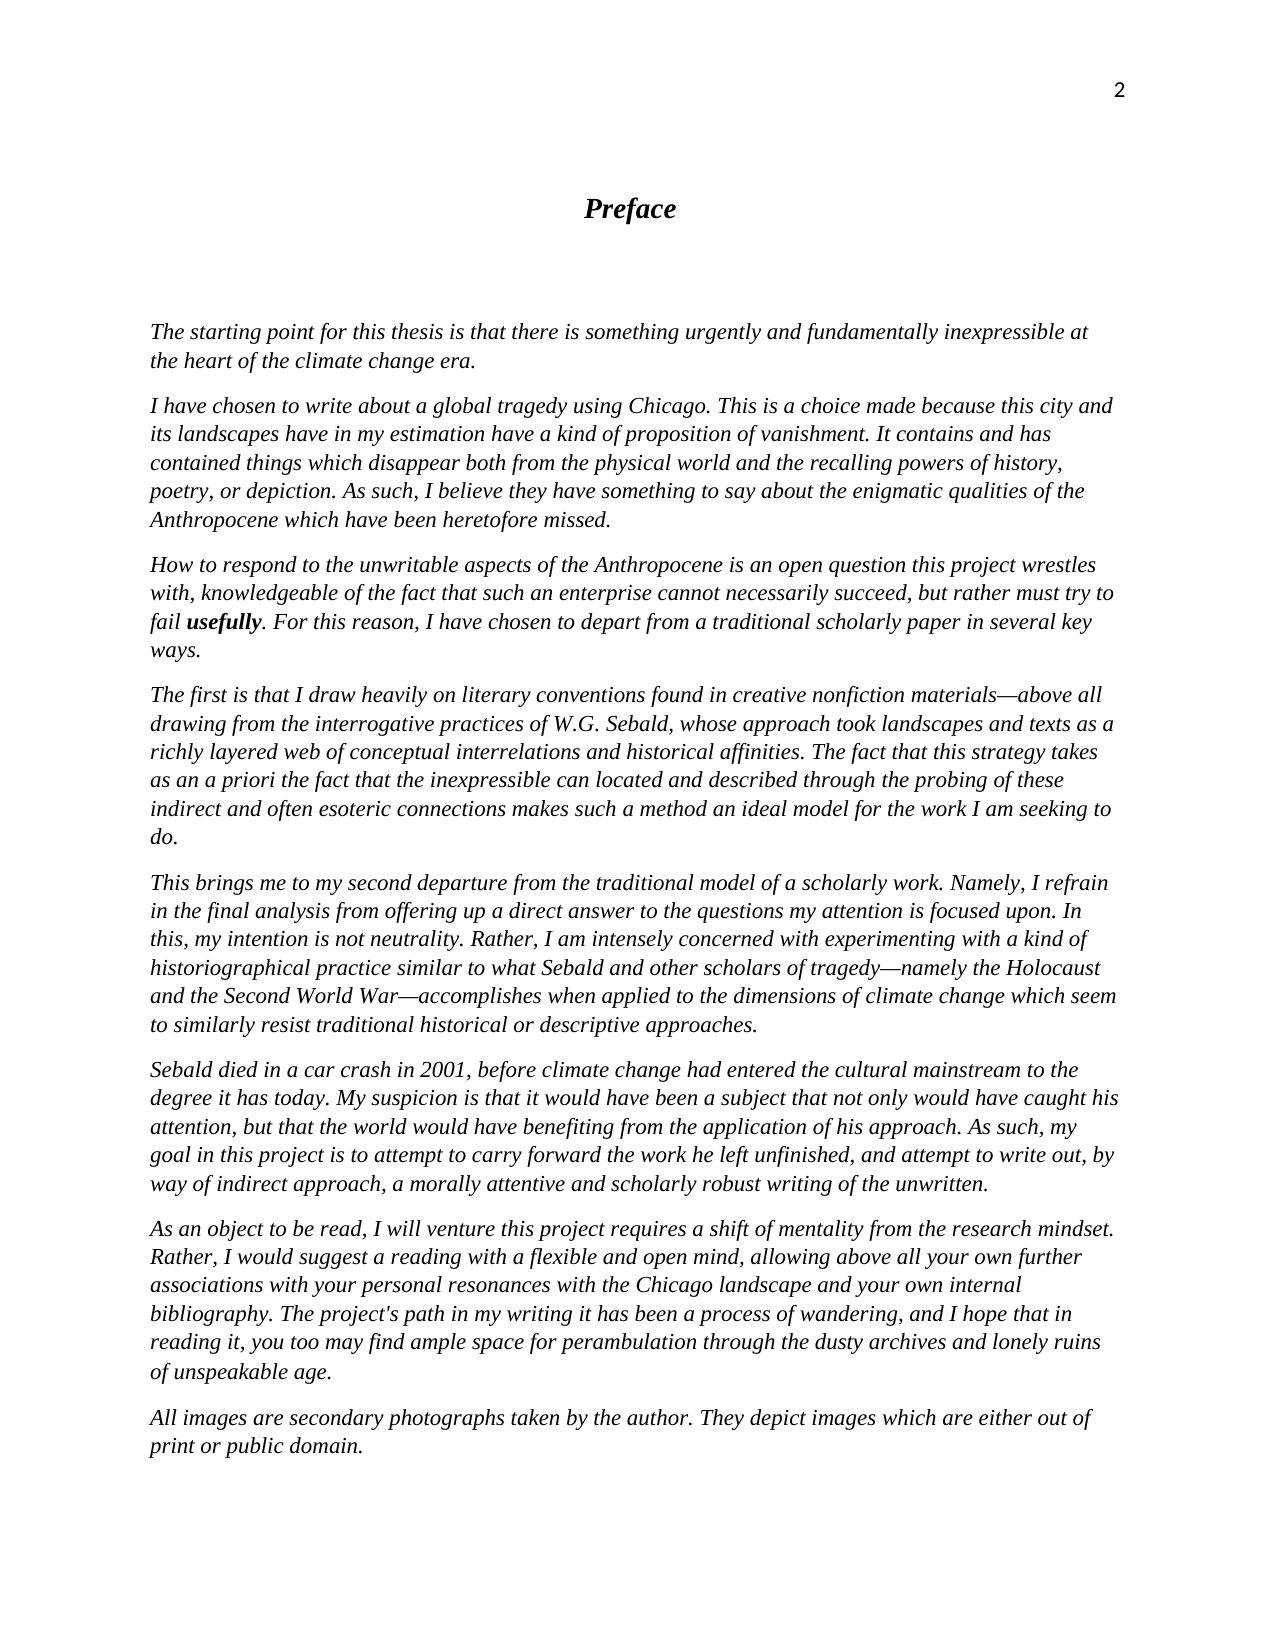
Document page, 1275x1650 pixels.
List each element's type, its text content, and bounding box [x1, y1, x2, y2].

text All images are secondary photographs taken by the author. They depict images which are either out of print or public domain. [150, 1404, 1125, 1459]
text I have chosen to write about a global tragedy using Chicago. This is a choice made because this city and its landscapes have in my estimation have a kind of proposition of vanishment. It contains and has contained things which disappear both from the physical world and the recalling powers of history, poetry, or depiction. As such, I believe they have something to say about the enigmatic qualities of the Anthropocene which have been heretofore missed. [150, 392, 1125, 532]
subtitle Preface [150, 191, 1113, 225]
text As an object to be read, I will venture this project requires a shift of mentality from the research mindset. Rather, I would suggest a reading with a flexible and open mind, allowing above all your own further associations with your personal resonances with the Chicago landscape and your own internal bibliography. The project's path in my writing it has been a process of wandering, and I hope that in reading it, you too may find ample space for perambulation through the dusty archives and lonely ruins of unspeakable age. [150, 1215, 1125, 1385]
text The starting point for this thesis is that there is something urgently and fundamentally inexpressible at the heart of the climate change era. [150, 318, 1125, 373]
text The first is that I draw heavily on literary conventions found in creative nonfiction materials—above all drawing from the interrogative practices of W.G. Sebald, whose approach took landscapes and texts as a richly layered web of conceptual interrelations and historical affinities. The fact that this strategy takes as an a priori the fact that the inexpressible can located and described through the probing of these indirect and often esoteric connections makes such a method an ideal model for the work I am seeking to do. [150, 681, 1125, 850]
text Sebald died in a car crash in 2001, before climate change had entered the cultural mainstream to the degree it has today. My suspicion is that it would have been a subject that not only would have caught his attention, but that the world would have benefiting from the application of his approach. As such, my goal in this project is to attempt to carry forward the work he left unfinished, and attempt to write out, by way of indirect approach, a morally attentive and scholarly robust writing of the unwritten. [150, 1056, 1125, 1196]
text This brings me to my second departure from the traditional model of a scholarly work. Namely, I refrain in the final analysis from offering up a direct answer to the questions my attention is focused upon. In this, my intention is not neutrality. Rather, I am intensely concerned with experimenting with a kind of historiographical practice similar to what Sebald and other scholars of tragedy—namely the Holocaust and the Second World War—accomplishes when applied to the dimensions of climate change which seem to similarly resist traditional historical or descriptive approaches. [150, 868, 1125, 1037]
text How to respond to the unwritable aspects of the Anthropocene is an open question this project wrestles with, knowledgeable of the fact that such an enterprise cannot necessarily succeed, but rather must try to fail usefully. For this reason, I have chosen to depart from a traditional scholarly paper in several key ways. [150, 551, 1125, 662]
